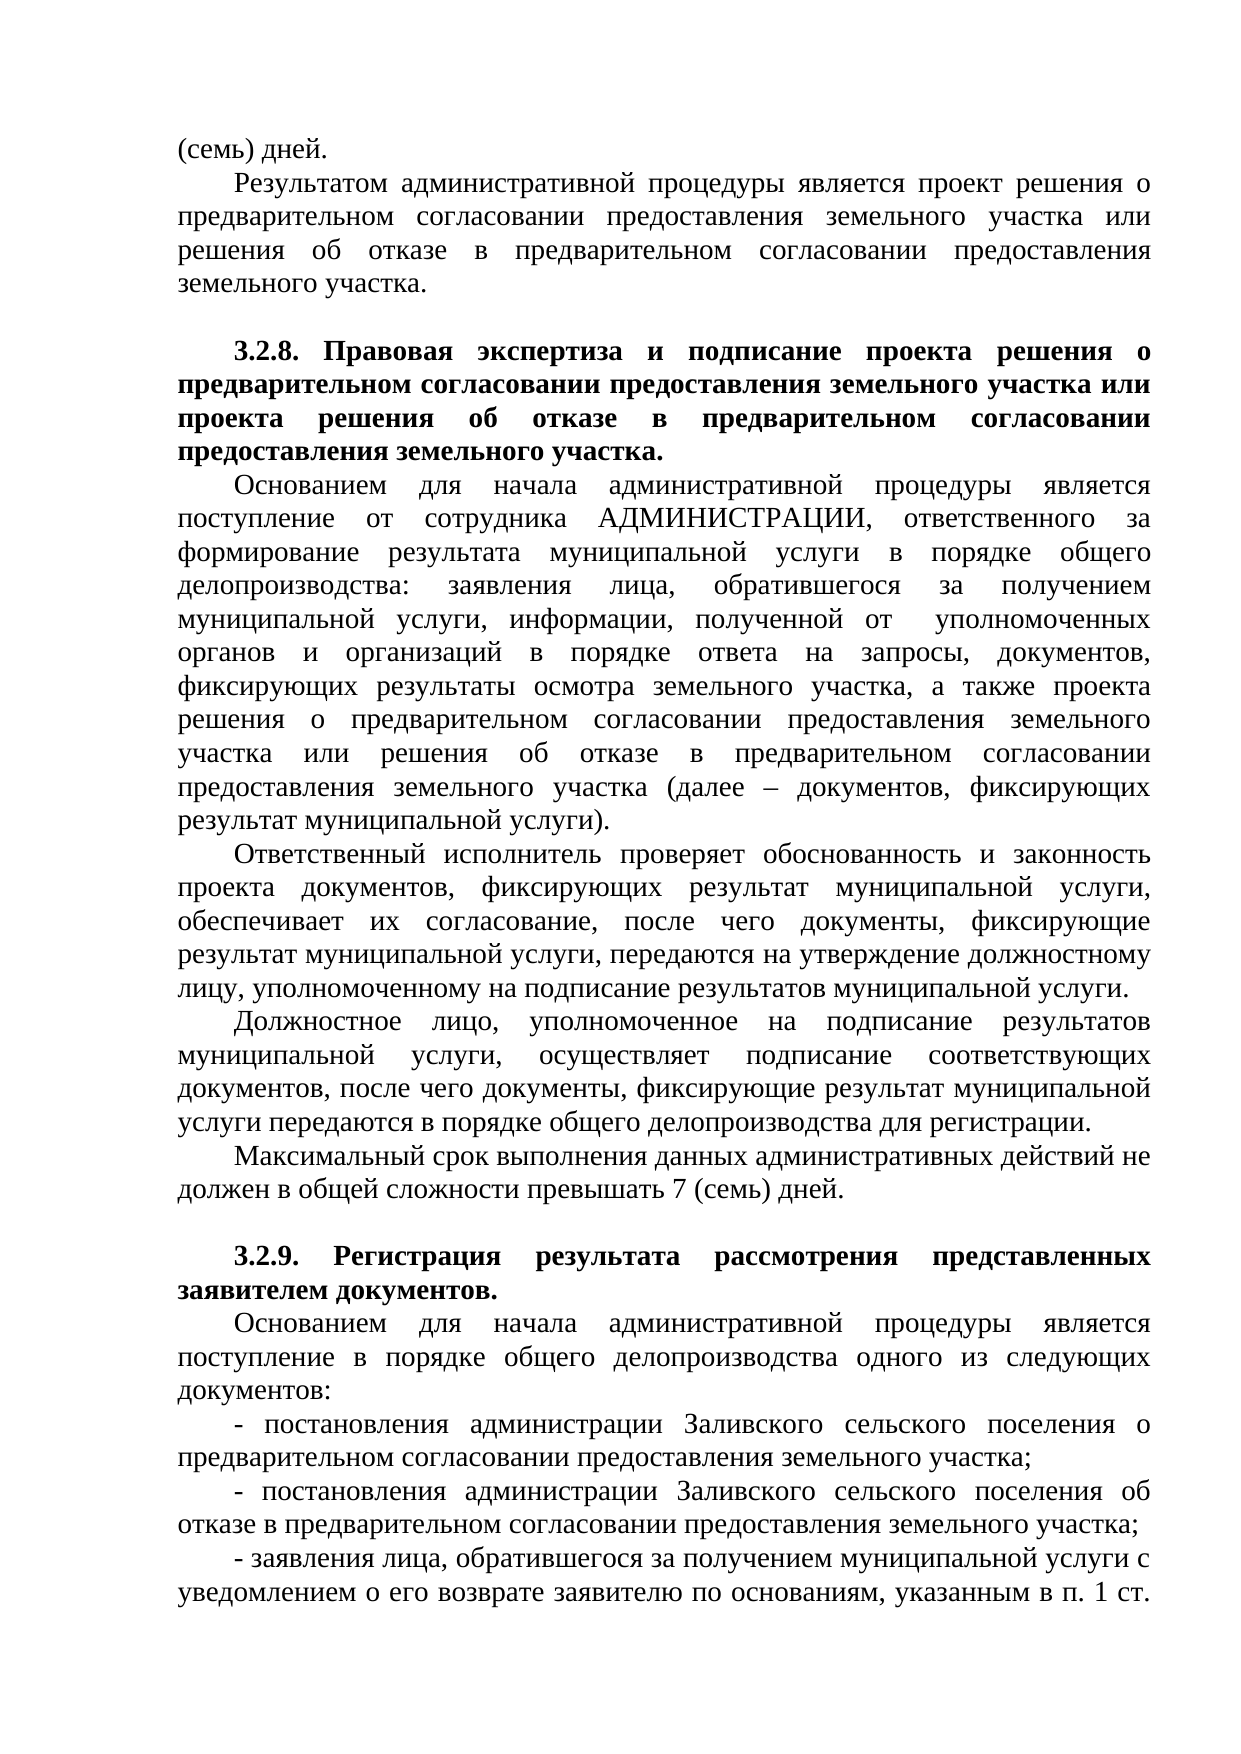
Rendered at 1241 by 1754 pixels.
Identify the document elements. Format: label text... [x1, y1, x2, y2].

text - постановления администрации Заливского сельского поселения о предварительном согласовании предоставления земельного участка; [177, 1406, 1152, 1473]
text Результатом административной процедуры является проект решения о предварительном согласовании предоставления земельного участка или решения об отказе в предварительном согласовании предоставления земельного участка. [177, 165, 1152, 299]
text - постановления администрации Заливского сельского поселения об отказе в предварительном согласовании предоставления земельного участка; [177, 1473, 1152, 1540]
text Максимальный срок выполнения данных административных действий не должен в общей сложности превышать 7 (семь) дней. [177, 1138, 1152, 1205]
text Основанием для начала административной процедуры является поступление от сотрудника АДМИНИСТРАЦИИ, ответственного за формирование результата муниципальной услуги в порядке общего делопроизводства: заявления лица, обратившегося за получением муниципальной услуги, информации, полученной от уполномоченных органов и организаций в порядке ответа на запросы, документов, фиксирующих результаты осмотра земельного участка, а также проекта решения о предварительном согласовании предоставления земельного участка или решения об отказе в предварительном согласовании предоставления земельного участка (далее – документов, фиксирующих результат муниципальной услуги). [177, 467, 1152, 836]
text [177, 1540, 1152, 1607]
text Должностное лицо, уполномоченное на подписание результатов муниципальной услуги, осуществляет подписание соответствующих документов, после чего документы, фиксирующие результат муниципальной услуги передаются в порядке общего делопроизводства для регистрации. [177, 1003, 1152, 1138]
text 3.2.8. Правовая экспертиза и подписание проекта решения о предварительном согласовании предоставления земельного участка или проекта решения об отказе в предварительном согласовании предоставления земельного участка. [177, 333, 1152, 467]
text 3.2.9. Регистрация результата рассмотрения представленных заявителем документов. [177, 1238, 1152, 1305]
text Основанием для начала административной процедуры является поступление в порядке общего делопроизводства одного из следующих документов: [177, 1305, 1152, 1406]
text Ответственный исполнитель проверяет обоснованность и законность проекта документов, фиксирующих результат муниципальной услуги, обеспечивает их согласование, после чего документы, фиксирующие результат муниципальной услуги, передаются на утверждение должностному лицу, уполномоченному на подписание результатов муниципальной услуги. [177, 836, 1152, 1003]
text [177, 131, 1152, 165]
